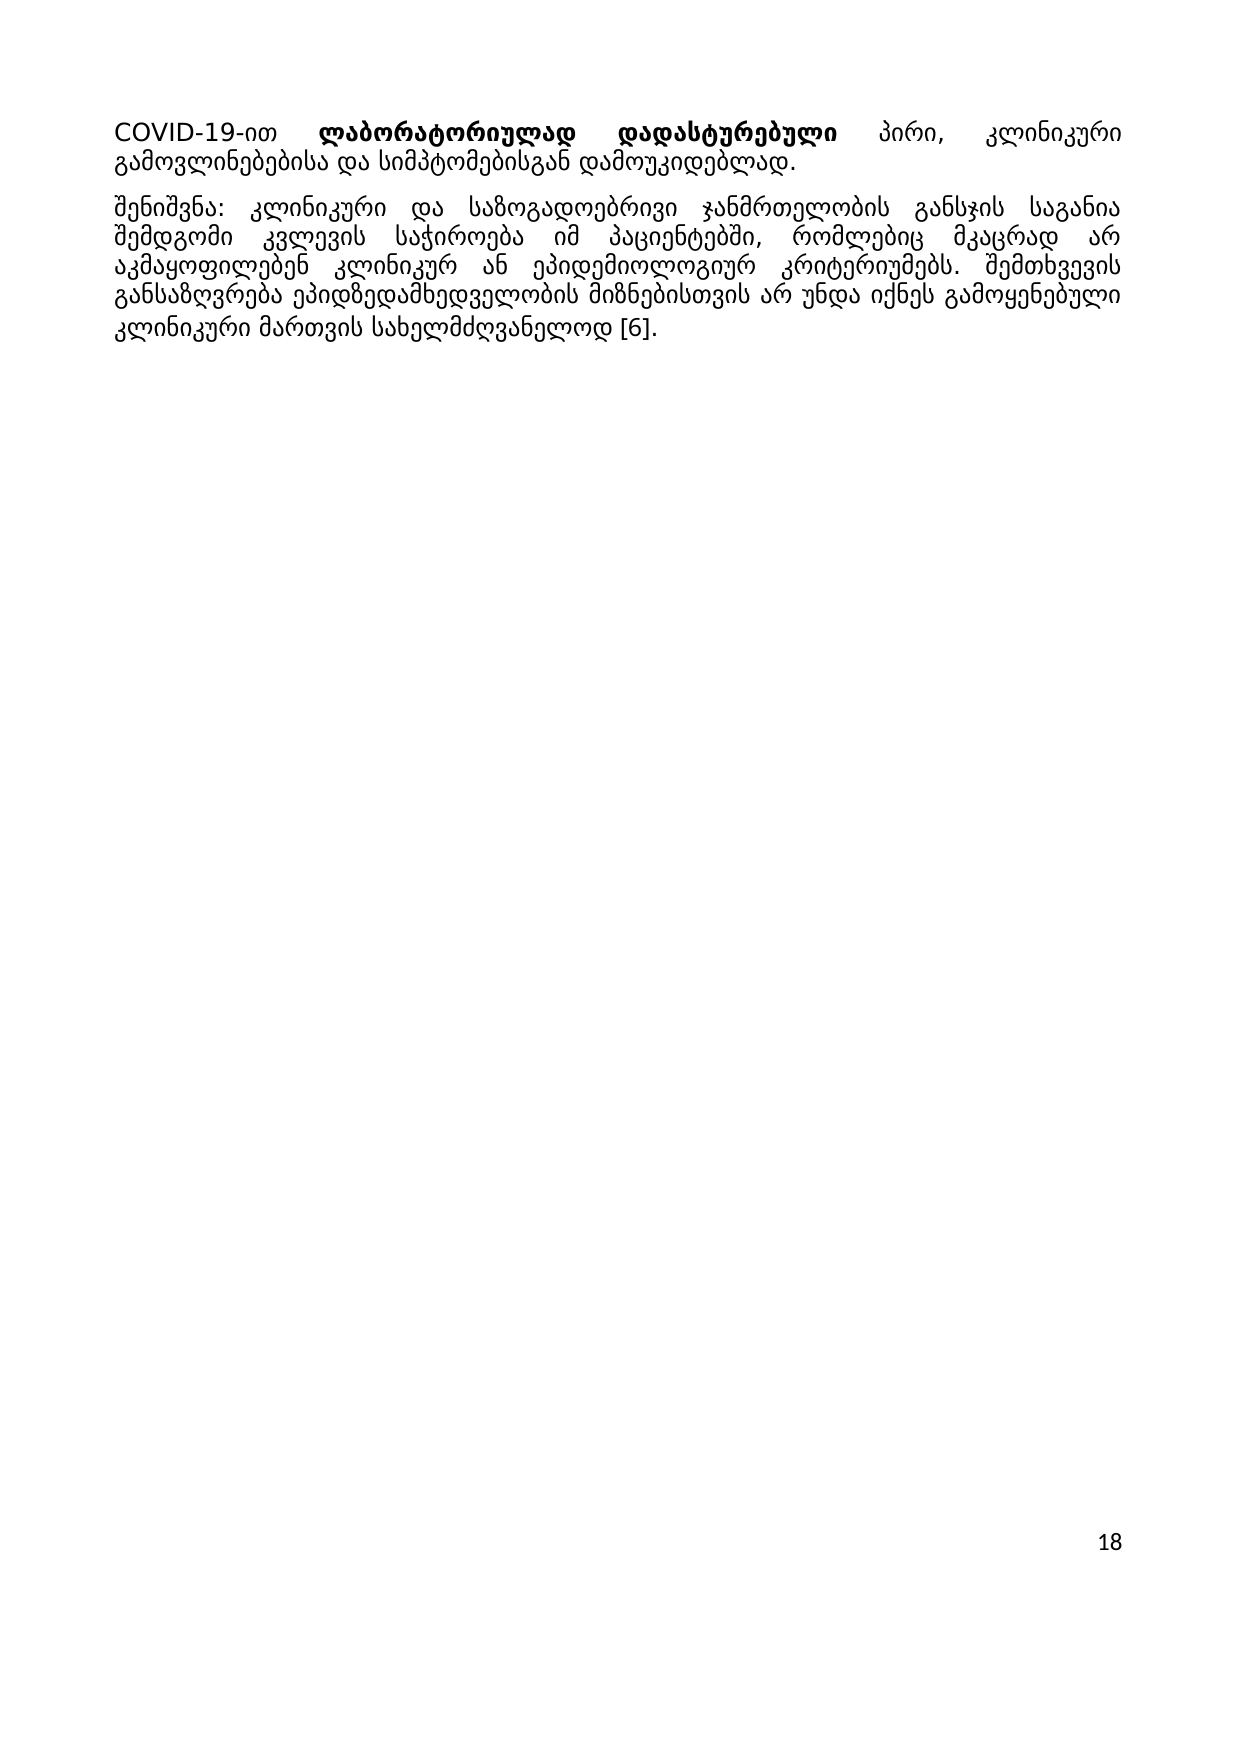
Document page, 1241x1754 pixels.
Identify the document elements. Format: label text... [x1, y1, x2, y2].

text შენიშვნა: კლინიკური და საზოგადოებრივი ჯანმრთელობის განსჯის საგანია შემდგომი კვლევის საჭიროება იმ პაციენტებში, რომლებიც მკაცრად არ აკმაყოფილებენ კლინიკურ ან ეპიდემიოლოგიურ კრიტერიუმებს. შემთხვევის განსაზღვრება ეპიდზედამხედველობის მიზნებისთვის არ უნდა იქნეს გამოყენებული კლინიკური მართვის სახელმძღვანელოდ . [114, 193, 1122, 344]
text COVID-19-ით ლაბორატორიულად დადასტურებული პირი, კლინიკური გამოვლინებებისა და სიმპტომებისგან დამოუკიდებლად. [114, 118, 1122, 176]
